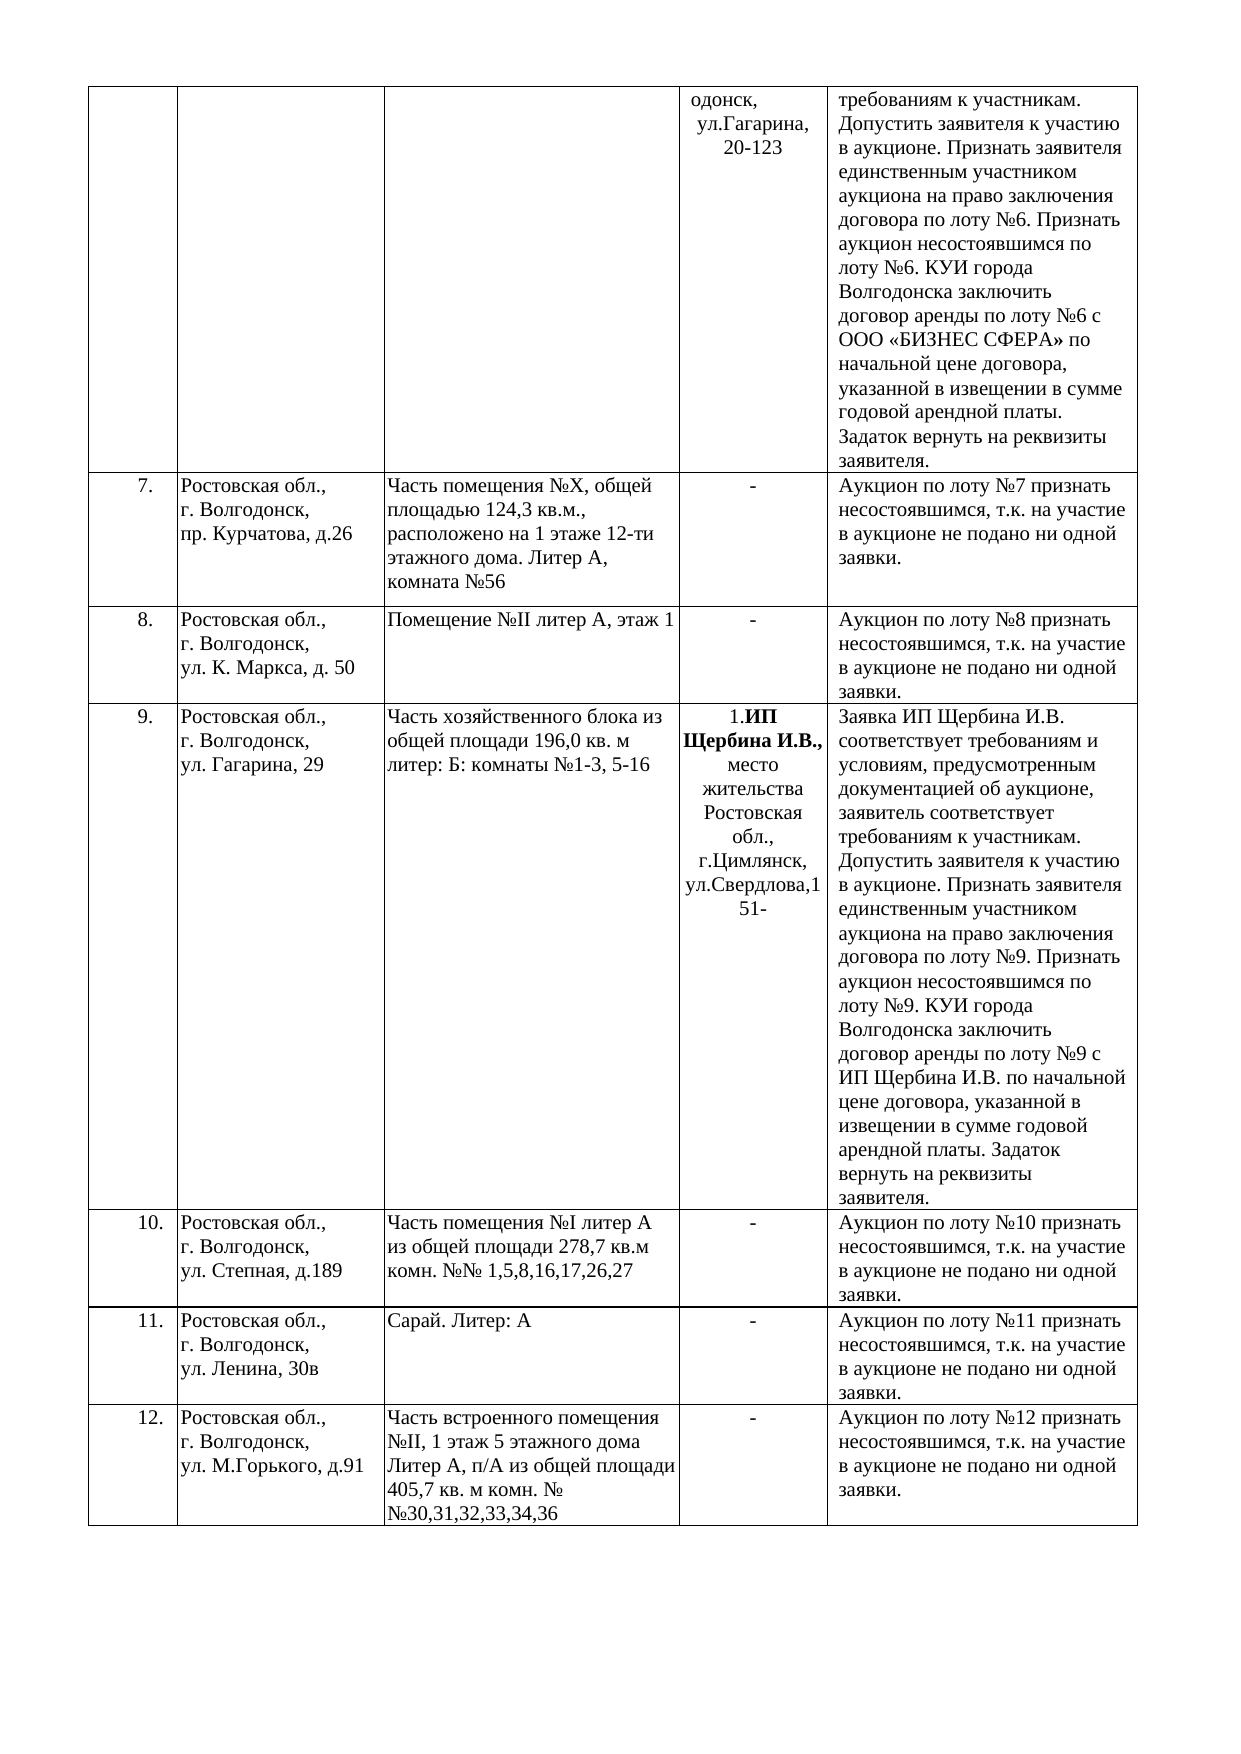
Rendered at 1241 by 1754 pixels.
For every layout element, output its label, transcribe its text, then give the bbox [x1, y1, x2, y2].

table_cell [385, 87, 679, 472]
table_cell Часть хозяйственного блока из общей площади 196,0 кв. м литер: Б: комнаты №1-3, 5-16 [385, 704, 679, 1209]
table_cell [89, 1210, 177, 1306]
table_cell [178, 1405, 384, 1525]
table_cell Аукцион по лоту №7 признать несостоявшимся, т.к. на участие в аукционе не подано ни одной заявки. [828, 473, 1137, 606]
table_cell [89, 1405, 177, 1525]
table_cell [680, 87, 827, 472]
table_cell - [680, 1405, 827, 1525]
table_cell Ростовская обл., г. Волгодонск, ул. Гагарина, 29 [178, 704, 384, 1209]
table_cell Аукцион по лоту №12 признать несостоявшимся, т.к. на участие в аукционе не подано ни одной заявки. [828, 1405, 1137, 1525]
table_cell Ростовская обл., г. Волгодонск, пр. Курчатова, д.26 [178, 473, 384, 606]
table_cell [89, 704, 177, 1209]
table_cell Часть помещения №Х, общей площадью 124,3 кв.м., расположено на 1 этаже 12-ти этажного дома. Литер А, комната №56 [385, 473, 679, 606]
table_cell - [680, 607, 827, 703]
table_cell [89, 87, 177, 472]
table_cell Аукцион по лоту №8 признать несостоявшимся, т.к. на участие в аукционе не подано ни одной заявки. [828, 607, 1137, 703]
table_cell [89, 473, 177, 606]
table_cell Аукцион по лоту №10 признать несостоявшимся, т.к. на участие в аукционе не подано ни одной заявки. [828, 1210, 1137, 1306]
table_cell 1.ИП Щербина И.В., место жительства Ростовская обл., г.Цимлянск, ул.Свердлова,151- [680, 704, 827, 1209]
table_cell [828, 87, 1137, 472]
table_cell Аукцион по лоту №11 признать несостоявшимся, т.к. на участие в аукционе не подано ни одной заявки. [828, 1308, 1137, 1404]
table_cell - [680, 1308, 827, 1404]
table_cell Ростовская обл., г. Волгодонск, ул. К. Маркса, д. 50 [178, 607, 384, 703]
table_cell Ростовская обл., г. Волгодонск, ул. Степная, д.189 [178, 1210, 384, 1306]
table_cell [178, 87, 384, 472]
table_cell Ростовская обл., г. Волгодонск, ул. Ленина, 30в [178, 1308, 384, 1404]
table_cell Часть встроенного помещения №II, 1 этаж 5 этажного дома Литер А, п/А из общей площади 405,7 кв. м комн. №№30,31,32,33,34,36 [385, 1405, 679, 1525]
table_cell - [680, 473, 827, 606]
table_cell [89, 1308, 177, 1404]
table_cell Сарай. Литер: А [385, 1308, 679, 1404]
table_cell Часть помещения №I литер А из общей площади 278,7 кв.м комн. №№ 1,5,8,16,17,26,27 [385, 1210, 679, 1306]
table_cell [89, 607, 177, 703]
table_cell - [680, 1210, 827, 1306]
table_cell Помещение №II литер А, этаж 1 [385, 607, 679, 703]
table_cell Заявка ИП Щербина И.В. соответствует требованиям и условиям, предусмотренным документацией об аукционе, заявитель соответствует требованиям к участникам. Допустить заявителя к участию в аукционе. Признать заявителя единственным участником аукциона на право заключения договора по лоту №9. Признать аукцион несостоявшимся по лоту №9. КУИ города Волгодонска заключить договор аренды по лоту №9 с ИП Щербина И.В. по начальной цене договора, указанной в извещении в сумме годовой арендной платы. Задаток вернуть на реквизиты заявителя. [828, 704, 1137, 1209]
